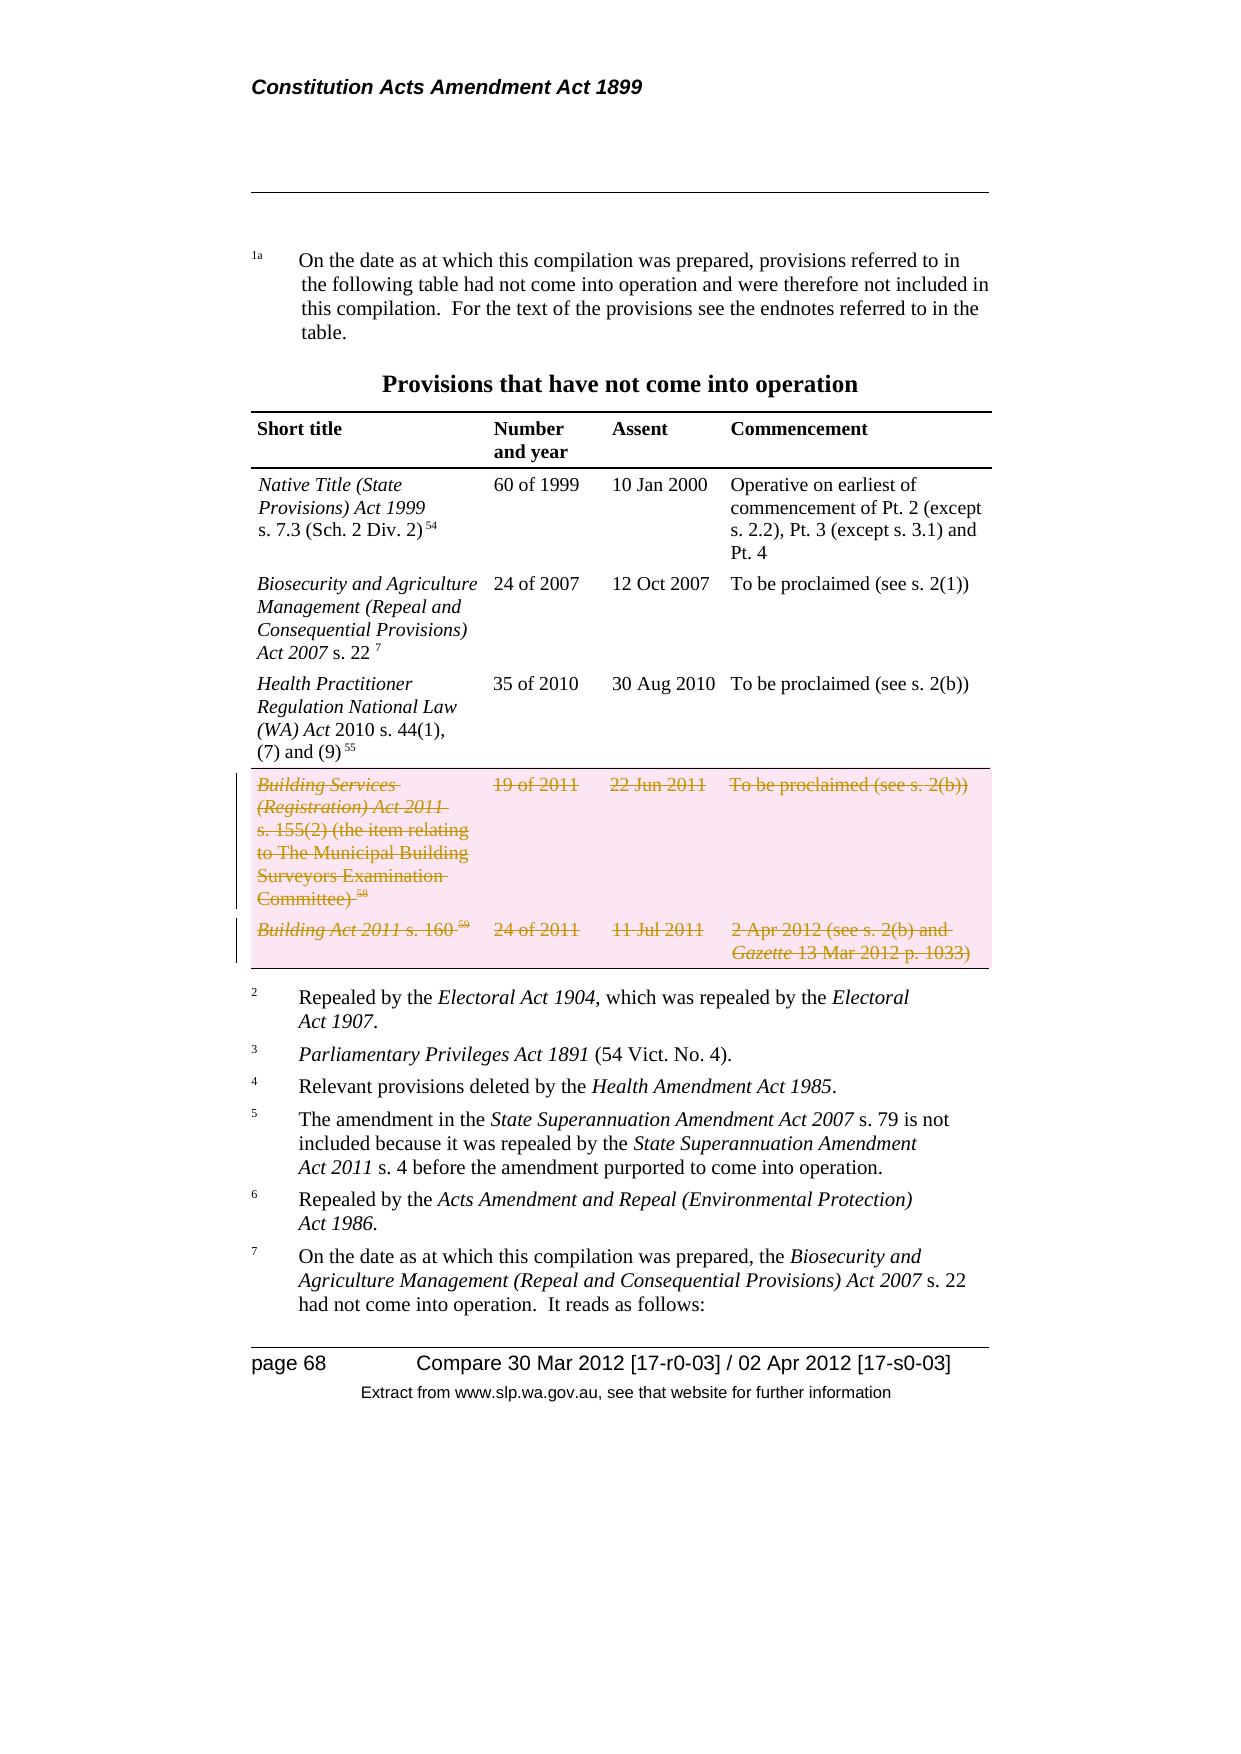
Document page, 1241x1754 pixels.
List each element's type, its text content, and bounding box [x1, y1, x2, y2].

table_cell To be proclaimed (see s. 2(b)) [725, 668, 990, 767]
table_cell 35 of 2010 [487, 668, 606, 767]
text 6 Repealed by the Acts Amendment and Repeal (Environmental Protection) Act 1986. [251, 1187, 989, 1235]
text 1a On the date as at which this compilation was prepared, provisions referred to in the following table had not come into operation and were therefore not included in this compilation. For the text of the provisions see the endnotes referred to in the table. [251, 248, 989, 344]
table_header Short title [251, 413, 488, 467]
text 7 On the date as at which this compilation was prepared, the Biosecurity and Agriculture Management (Repeal and Consequential Provisions) Act 2007 s. 22 had not come into operation. It reads as follows: [251, 1243, 989, 1316]
subtitle Provisions that have not come into operation [251, 369, 989, 398]
table_header Commencement [725, 413, 992, 467]
table_cell 60 of 1999 [488, 469, 606, 568]
table_cell 24 of 2007 [488, 568, 606, 668]
table_cell 12 Oct 2007 [606, 568, 724, 668]
table_header Number and year [488, 413, 606, 467]
text 2 Repealed by the Electoral Act 1904, which was repealed by the Electoral Act 1907. [251, 985, 989, 1033]
text 3 Parliamentary Privileges Act 1891 (54 Vict. No. 4). [251, 1042, 989, 1066]
table_cell Native Title (State Provisions) Act 1999 s. 7.3 (Sch. 2 Div. 2) 54 [251, 469, 488, 568]
table_cell 30 Aug 2010 [606, 668, 724, 767]
table_cell Health Practitioner Regulation National Law (WA) Act 2010 s. 44(1), (7) and (9) 55 [251, 668, 487, 767]
table_cell Biosecurity and Agriculture Management (Repeal and Consequential Provisions) Act 2007 s. 22 7 [251, 568, 488, 668]
table_cell 10 Jan 2000 [606, 469, 724, 568]
table_cell To be proclaimed (see s. 2(1)) [725, 568, 992, 668]
text 4 Relevant provisions deleted by the Health Amendment Act 1985. [251, 1074, 989, 1098]
text 5 The amendment in the State Superannuation Amendment Act 2007 s. 79 is not included because it was repealed by the State Superannuation Amendment Act 2011 s. 4 before the amendment purported to come into operation. [251, 1107, 989, 1179]
table_cell Operative on earliest of commencement of Pt. 2 (except s. 2.2), Pt. 3 (except s. 3.1) and Pt. 4 [725, 469, 992, 568]
table_header Assent [606, 413, 724, 467]
